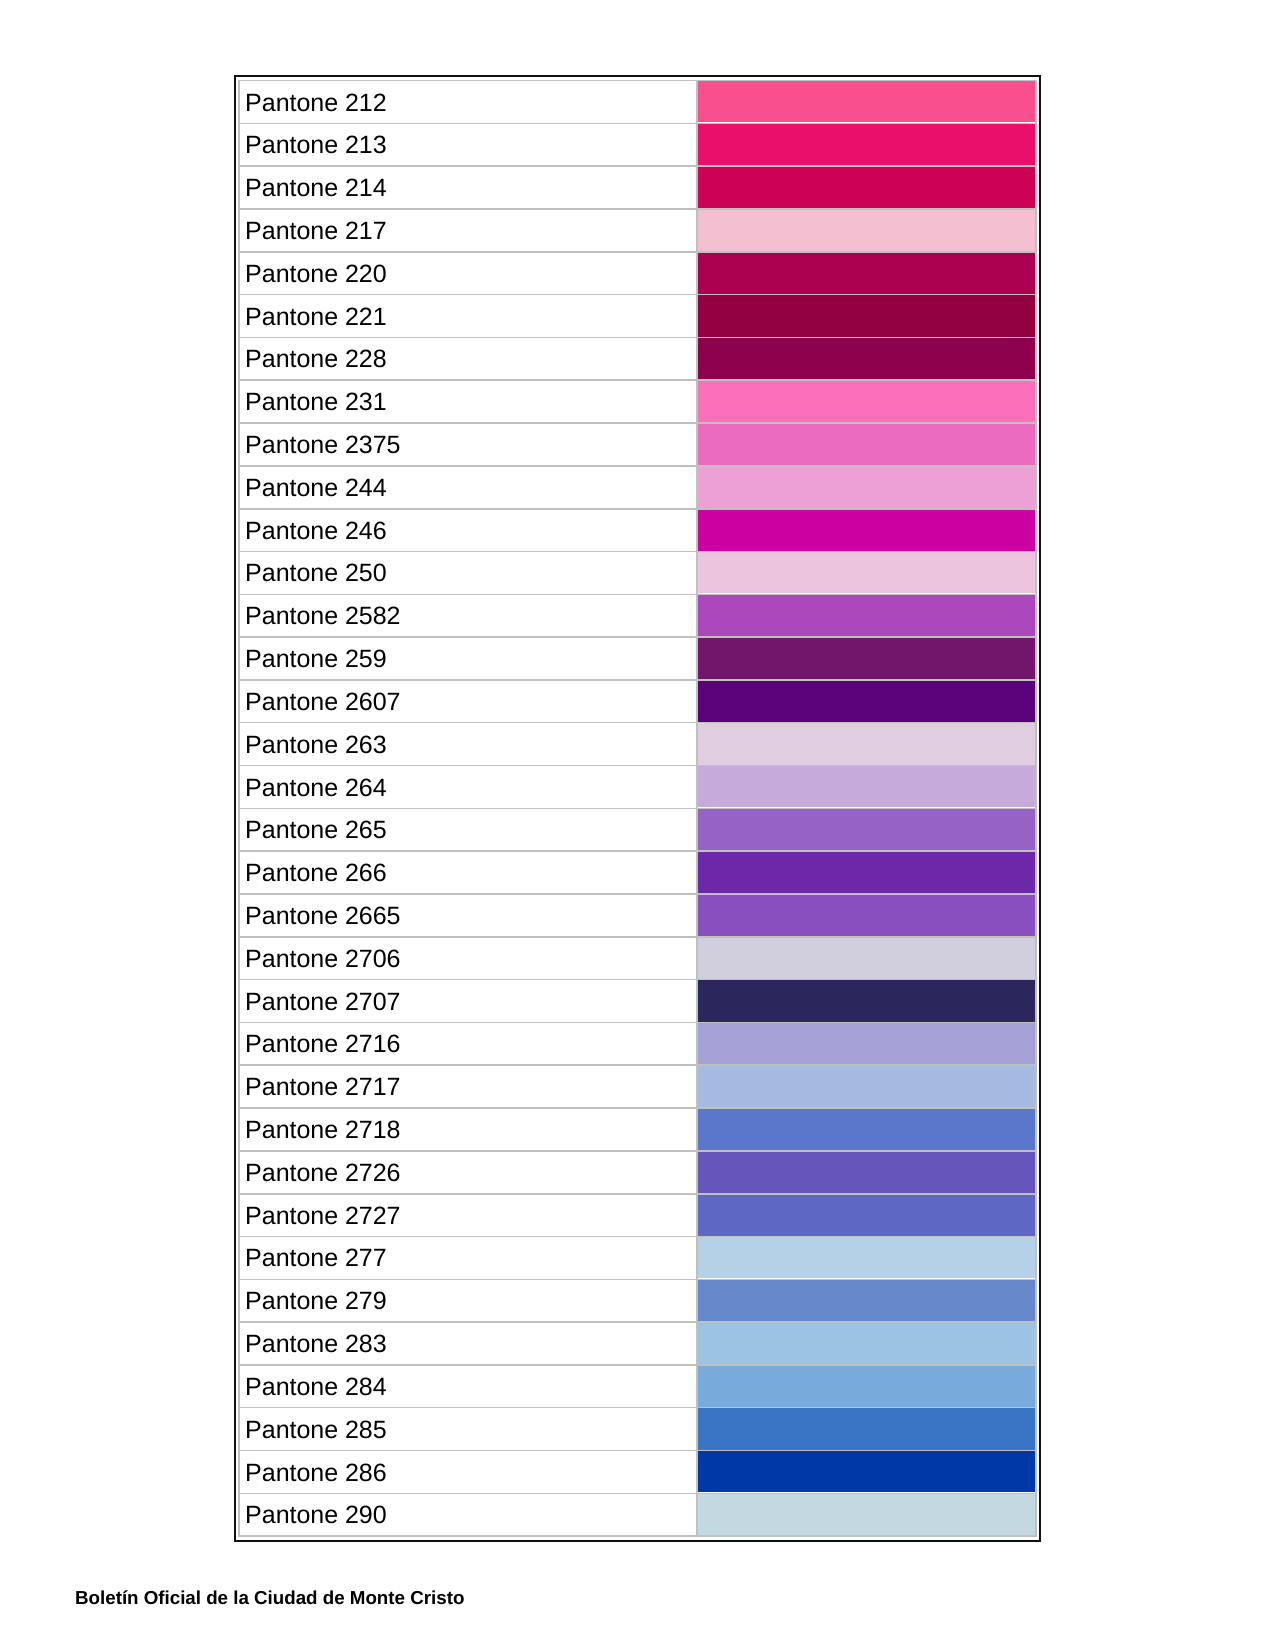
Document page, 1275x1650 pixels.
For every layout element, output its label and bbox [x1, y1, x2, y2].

table_header [236, 77, 1039, 1540]
